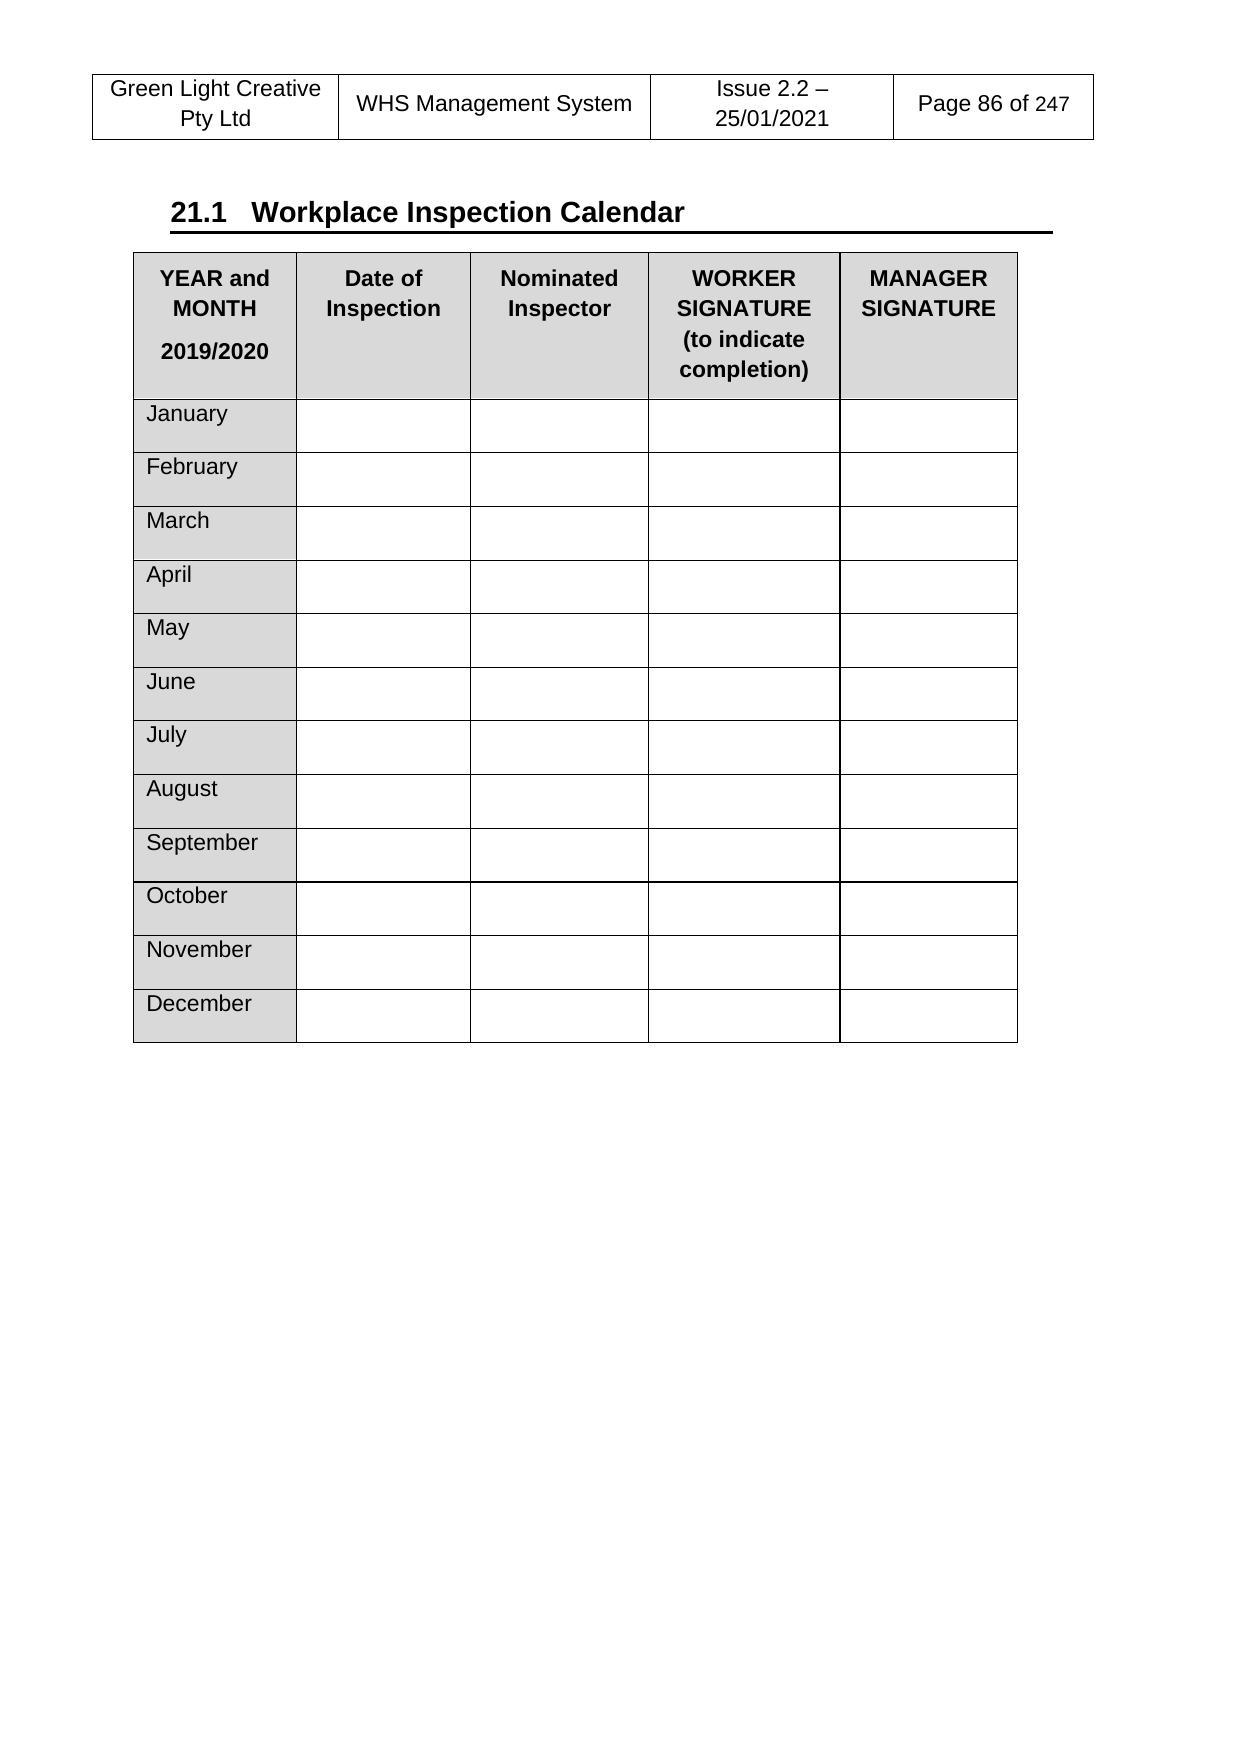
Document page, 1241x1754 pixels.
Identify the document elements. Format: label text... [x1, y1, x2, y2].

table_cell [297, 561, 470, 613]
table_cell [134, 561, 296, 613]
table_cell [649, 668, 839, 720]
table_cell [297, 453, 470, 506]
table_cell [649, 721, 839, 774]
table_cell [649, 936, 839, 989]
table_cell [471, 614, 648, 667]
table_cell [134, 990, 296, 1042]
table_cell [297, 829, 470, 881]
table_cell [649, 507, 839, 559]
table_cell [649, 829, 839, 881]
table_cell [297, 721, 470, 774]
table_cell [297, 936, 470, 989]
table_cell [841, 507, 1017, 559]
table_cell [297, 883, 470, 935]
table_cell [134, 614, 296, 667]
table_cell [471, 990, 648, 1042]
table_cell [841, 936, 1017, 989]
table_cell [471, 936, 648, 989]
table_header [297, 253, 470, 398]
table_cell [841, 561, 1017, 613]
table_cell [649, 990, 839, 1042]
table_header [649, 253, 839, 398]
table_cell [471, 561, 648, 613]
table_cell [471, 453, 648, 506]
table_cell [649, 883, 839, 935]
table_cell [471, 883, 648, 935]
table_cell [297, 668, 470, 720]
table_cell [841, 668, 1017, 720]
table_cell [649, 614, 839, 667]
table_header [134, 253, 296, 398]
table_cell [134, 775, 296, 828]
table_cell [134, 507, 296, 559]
text Workplace Inspection Calendar [170, 195, 1053, 231]
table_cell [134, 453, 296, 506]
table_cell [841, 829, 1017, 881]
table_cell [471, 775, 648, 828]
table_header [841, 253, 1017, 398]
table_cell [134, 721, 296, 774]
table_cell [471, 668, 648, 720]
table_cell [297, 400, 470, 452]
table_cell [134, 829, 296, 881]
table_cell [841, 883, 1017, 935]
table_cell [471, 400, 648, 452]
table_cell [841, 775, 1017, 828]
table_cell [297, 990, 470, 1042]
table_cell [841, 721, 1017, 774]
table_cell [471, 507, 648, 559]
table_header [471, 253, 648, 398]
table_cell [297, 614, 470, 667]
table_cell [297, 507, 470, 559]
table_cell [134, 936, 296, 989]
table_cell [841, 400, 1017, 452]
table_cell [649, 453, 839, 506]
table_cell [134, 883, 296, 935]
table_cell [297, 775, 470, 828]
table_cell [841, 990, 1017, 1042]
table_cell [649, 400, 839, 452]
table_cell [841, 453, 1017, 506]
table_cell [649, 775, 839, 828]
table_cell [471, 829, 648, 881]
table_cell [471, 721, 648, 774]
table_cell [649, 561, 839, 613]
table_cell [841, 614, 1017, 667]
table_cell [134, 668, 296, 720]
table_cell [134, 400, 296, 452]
